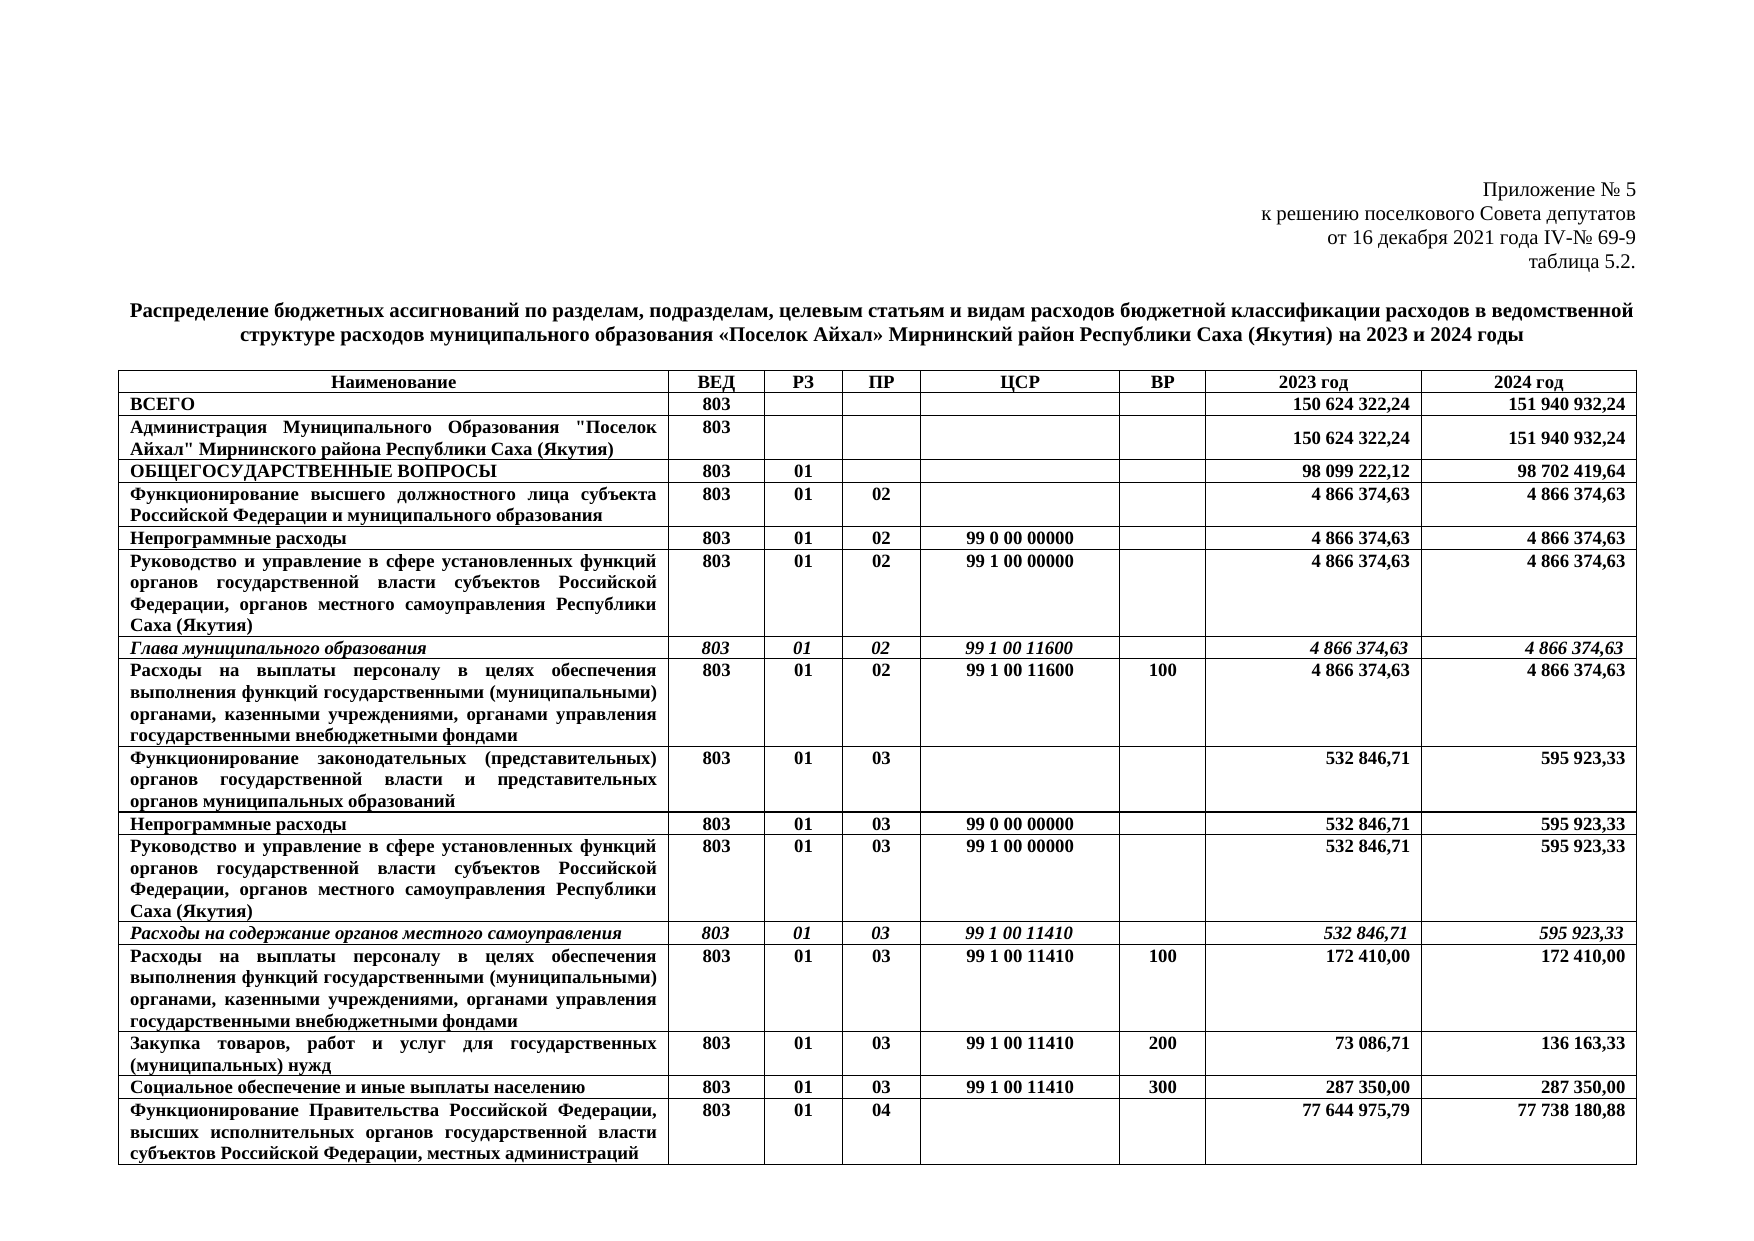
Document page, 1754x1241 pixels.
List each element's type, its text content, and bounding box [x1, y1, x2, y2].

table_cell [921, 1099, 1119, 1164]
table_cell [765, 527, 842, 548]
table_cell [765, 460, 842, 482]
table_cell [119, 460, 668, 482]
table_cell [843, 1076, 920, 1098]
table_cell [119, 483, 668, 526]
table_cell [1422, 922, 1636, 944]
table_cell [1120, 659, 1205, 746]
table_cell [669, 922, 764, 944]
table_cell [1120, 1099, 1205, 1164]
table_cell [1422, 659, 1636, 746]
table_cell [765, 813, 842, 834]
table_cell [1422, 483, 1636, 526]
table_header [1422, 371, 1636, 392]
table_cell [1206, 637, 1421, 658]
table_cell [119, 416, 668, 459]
text Приложение № 5 [118, 177, 1636, 201]
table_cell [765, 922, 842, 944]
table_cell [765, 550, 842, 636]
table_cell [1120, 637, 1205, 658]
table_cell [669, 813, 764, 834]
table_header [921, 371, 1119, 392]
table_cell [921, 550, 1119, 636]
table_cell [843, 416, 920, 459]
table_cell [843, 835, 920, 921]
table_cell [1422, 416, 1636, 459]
text от 16 декабря 2021 года IV-№ 69-9 [118, 225, 1636, 249]
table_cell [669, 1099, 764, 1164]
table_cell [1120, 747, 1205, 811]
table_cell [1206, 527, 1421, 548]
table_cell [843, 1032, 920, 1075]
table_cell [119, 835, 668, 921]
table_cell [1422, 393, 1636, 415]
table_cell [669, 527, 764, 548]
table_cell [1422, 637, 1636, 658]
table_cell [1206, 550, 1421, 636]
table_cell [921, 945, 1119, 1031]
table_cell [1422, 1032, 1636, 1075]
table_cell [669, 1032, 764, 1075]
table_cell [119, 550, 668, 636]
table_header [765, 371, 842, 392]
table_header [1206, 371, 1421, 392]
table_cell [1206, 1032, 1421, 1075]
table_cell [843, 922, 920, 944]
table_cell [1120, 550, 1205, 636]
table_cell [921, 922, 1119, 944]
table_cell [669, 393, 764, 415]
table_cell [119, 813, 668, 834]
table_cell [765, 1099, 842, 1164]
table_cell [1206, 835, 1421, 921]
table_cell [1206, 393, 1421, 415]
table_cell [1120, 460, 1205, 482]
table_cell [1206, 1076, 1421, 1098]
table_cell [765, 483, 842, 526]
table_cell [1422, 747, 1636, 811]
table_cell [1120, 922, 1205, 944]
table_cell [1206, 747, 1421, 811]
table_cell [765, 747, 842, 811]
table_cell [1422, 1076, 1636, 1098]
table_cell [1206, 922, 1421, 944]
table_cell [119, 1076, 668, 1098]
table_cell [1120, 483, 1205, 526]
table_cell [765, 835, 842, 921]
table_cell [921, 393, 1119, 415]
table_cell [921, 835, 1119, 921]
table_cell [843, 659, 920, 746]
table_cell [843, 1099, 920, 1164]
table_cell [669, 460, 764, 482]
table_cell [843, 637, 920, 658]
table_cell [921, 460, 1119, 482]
text к решению поселкового Совета депутатов [118, 201, 1636, 225]
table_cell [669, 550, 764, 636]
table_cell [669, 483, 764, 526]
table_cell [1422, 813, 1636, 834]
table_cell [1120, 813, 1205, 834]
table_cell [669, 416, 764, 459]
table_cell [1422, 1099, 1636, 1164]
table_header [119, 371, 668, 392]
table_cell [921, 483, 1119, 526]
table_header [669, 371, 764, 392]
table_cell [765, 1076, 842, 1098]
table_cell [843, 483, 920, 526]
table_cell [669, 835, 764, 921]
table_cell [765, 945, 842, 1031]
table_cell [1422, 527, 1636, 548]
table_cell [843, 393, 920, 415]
text таблица 5.2. [128, 249, 1636, 273]
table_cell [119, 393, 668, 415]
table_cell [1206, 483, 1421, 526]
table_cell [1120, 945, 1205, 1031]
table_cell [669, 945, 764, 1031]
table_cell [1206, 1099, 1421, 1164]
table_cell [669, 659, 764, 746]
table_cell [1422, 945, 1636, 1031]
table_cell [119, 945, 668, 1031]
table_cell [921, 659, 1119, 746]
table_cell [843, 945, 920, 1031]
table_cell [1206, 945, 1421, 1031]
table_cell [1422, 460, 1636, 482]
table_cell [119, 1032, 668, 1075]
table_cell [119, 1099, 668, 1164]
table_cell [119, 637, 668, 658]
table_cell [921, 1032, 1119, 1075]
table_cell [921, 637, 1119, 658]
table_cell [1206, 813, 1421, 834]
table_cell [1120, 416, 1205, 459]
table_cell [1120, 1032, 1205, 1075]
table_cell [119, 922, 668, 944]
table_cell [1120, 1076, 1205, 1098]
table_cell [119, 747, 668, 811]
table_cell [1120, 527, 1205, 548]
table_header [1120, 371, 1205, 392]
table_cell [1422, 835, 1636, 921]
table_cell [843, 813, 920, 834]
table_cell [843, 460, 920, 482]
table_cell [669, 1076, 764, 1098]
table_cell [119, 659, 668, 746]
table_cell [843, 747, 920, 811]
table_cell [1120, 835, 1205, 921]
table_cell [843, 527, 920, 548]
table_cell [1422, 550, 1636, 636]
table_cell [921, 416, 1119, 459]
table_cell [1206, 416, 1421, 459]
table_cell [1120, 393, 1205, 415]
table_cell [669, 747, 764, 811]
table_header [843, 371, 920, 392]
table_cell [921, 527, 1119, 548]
text Распределение бюджетных ассигнований по разделам, подразделам, целевым статьям и видам расходов бюджетной классификации расходов в ведомственной структуре расходов муниципального образования «Поселок Айхал» Мирнинский район Республики Саха (Якутия) на 2023 и 2024 годы [128, 297, 1636, 346]
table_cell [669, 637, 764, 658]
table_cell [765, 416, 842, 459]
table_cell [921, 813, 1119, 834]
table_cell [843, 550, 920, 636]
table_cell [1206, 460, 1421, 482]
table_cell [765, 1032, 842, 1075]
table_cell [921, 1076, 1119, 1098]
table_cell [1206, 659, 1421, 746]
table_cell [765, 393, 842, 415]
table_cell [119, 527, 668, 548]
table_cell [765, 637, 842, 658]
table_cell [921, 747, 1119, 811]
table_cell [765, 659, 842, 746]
